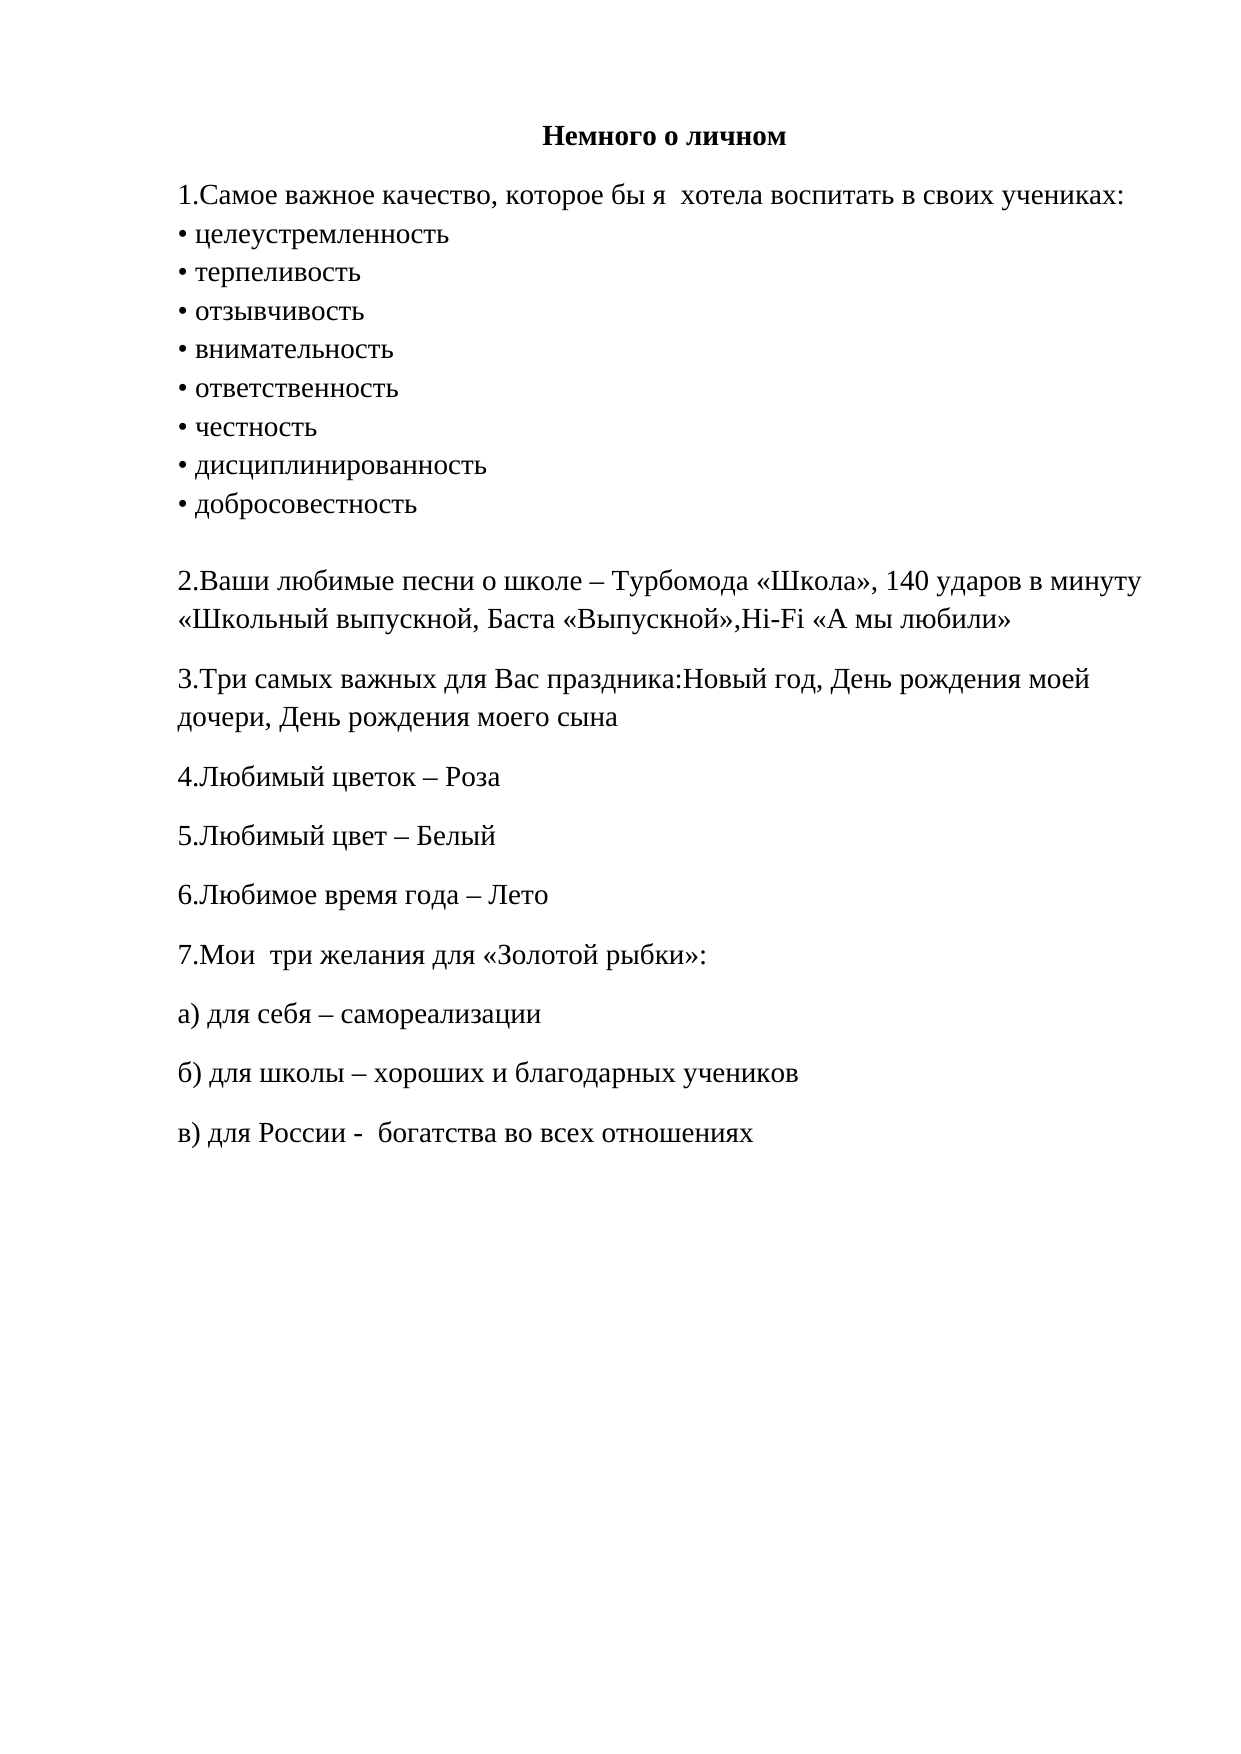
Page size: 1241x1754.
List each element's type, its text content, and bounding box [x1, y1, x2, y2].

text б) для школы – хороших и благодарных учеников [177, 1056, 1152, 1089]
text 5.Любимый цвет – Белый [177, 818, 1152, 852]
text а) для себя – самореализации [177, 996, 1152, 1030]
text 6.Любимое время года – Лето [177, 877, 1152, 911]
text 1.Самое важное качество, которое бы я хотела воспитать в своих учениках: • целеустремленность • терпеливость • отзывчивость • внимательность • ответственность • честность • дисциплинированность • добросовестность 2.Ваши любимые песни о школе – Турбомода «Школа», 140 ударов в минуту «Школьный выпускной, Баста «Выпускной»,Hi-Fi «А мы любили» [177, 177, 1152, 635]
text 4.Любимый цветок – Роза [177, 759, 1152, 792]
text Немного о личном [177, 118, 1152, 152]
text в) для России - богатства во всех отношениях [177, 1115, 1152, 1148]
text 7.Мои три желания для «Золотой рыбки»: [177, 937, 1152, 970]
text 3.Три самых важных для Вас праздника:Новый год, День рождения моей дочери, День рождения моего сына [177, 661, 1152, 733]
